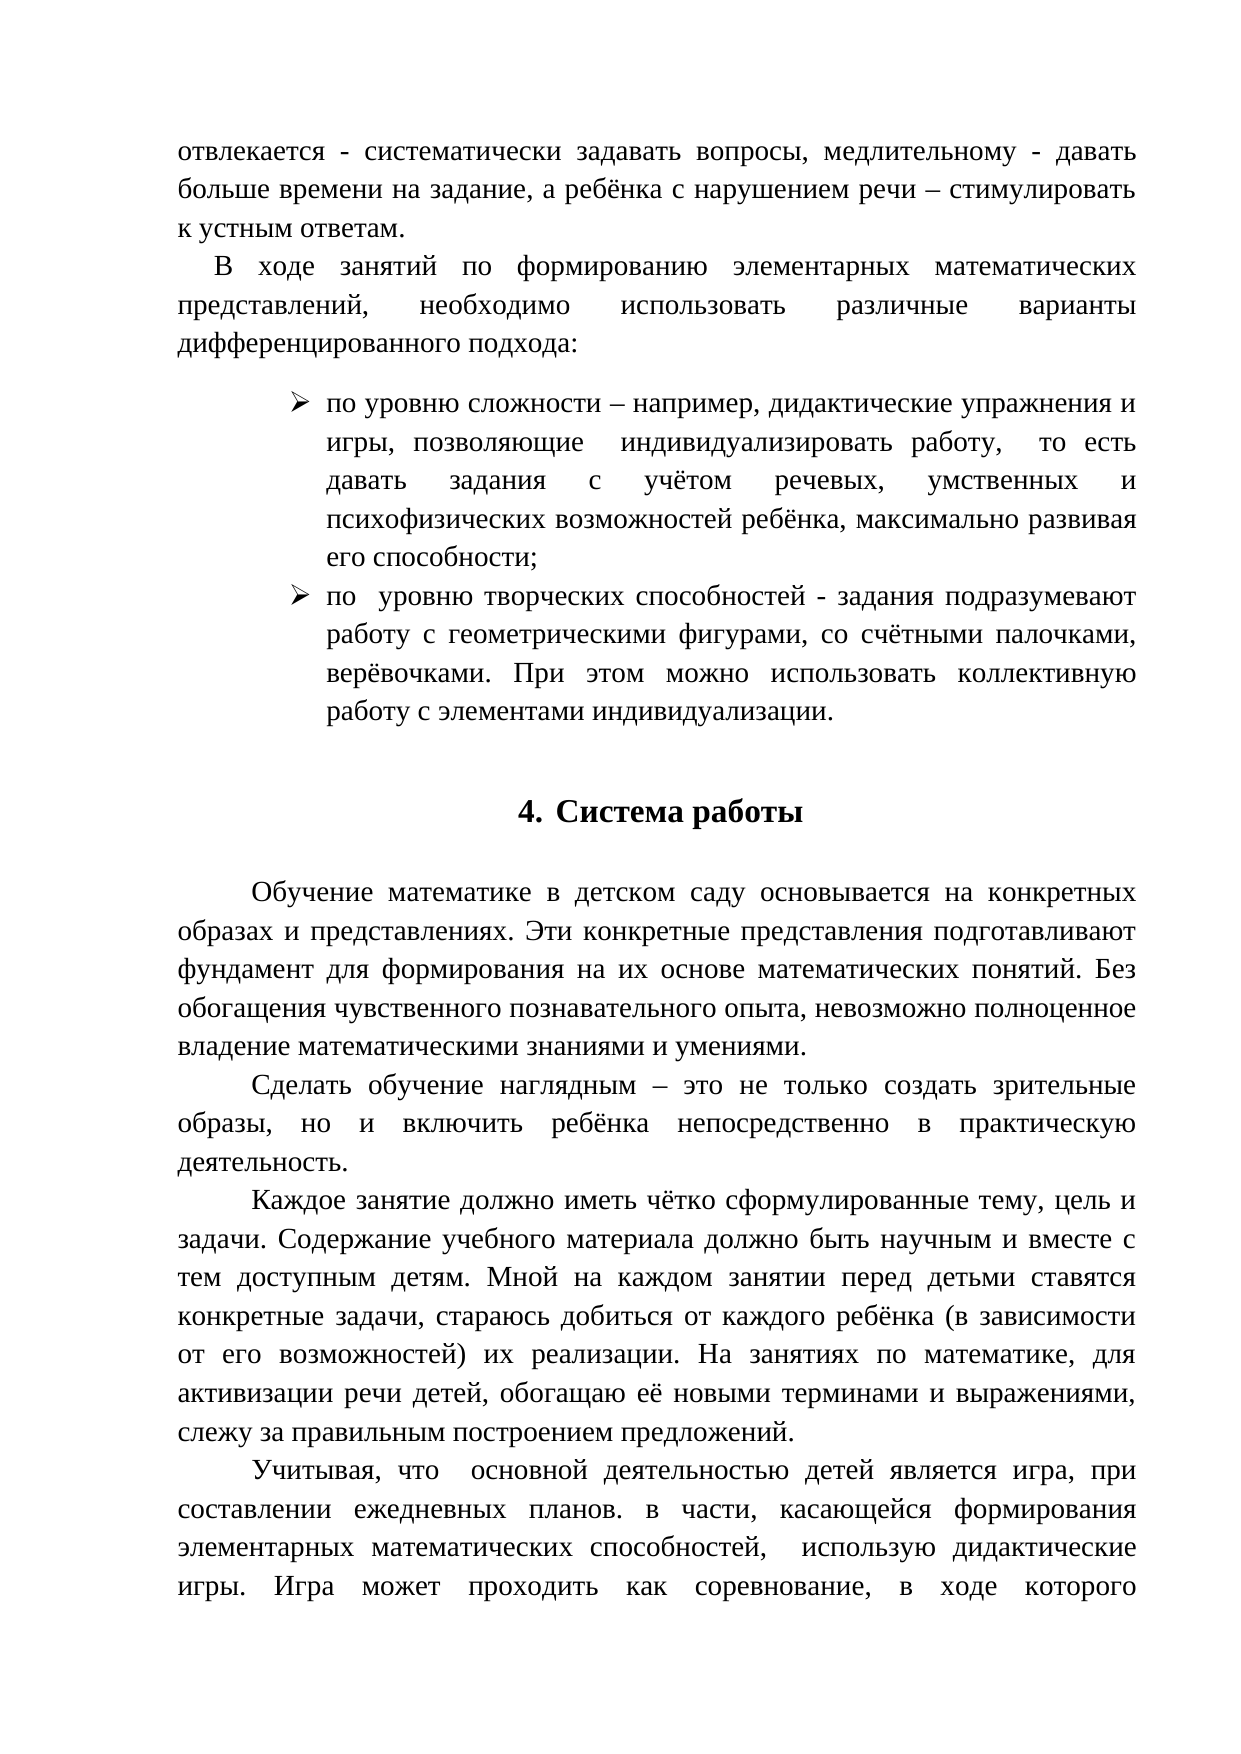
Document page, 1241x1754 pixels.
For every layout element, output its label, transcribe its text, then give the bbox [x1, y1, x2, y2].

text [177, 133, 1137, 243]
text Обучение математике в детском саду основывается на конкретных образах и представлениях. Эти конкретные представления подготавливают фундамент для формирования на их основе математических понятий. Без обогащения чувственного познавательного опыта, невозможно полноценное владение математическими знаниями и умениями. [177, 874, 1137, 1062]
list Система работы [184, 791, 1137, 830]
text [177, 1452, 1137, 1601]
text В ходе занятий по формированию элементарных математических представлений, необходимо использовать различные варианты дифференцированного подхода: [177, 248, 1137, 359]
list по уровню сложности – например, дидактические упражнения и игры, позволяющие индивидуализировать работу, то есть давать задания с учётом речевых, умственных и психофизических возможностей ребёнка, максимально развивая его способности; [288, 385, 1137, 573]
text Каждое занятие должно иметь чётко сформулированные тему, цель и задачи. Содержание учебного материала должно быть научным и вместе с тем доступным детям. Мной на каждом занятии перед детьми ставятся конкретные задачи, стараюсь добиться от каждого ребёнка (в зависимости от его возможностей) их реализации. На занятиях по математике, для активизации речи детей, обогащаю её новыми терминами и выражениями, слежу за правильным построением предложений. [177, 1182, 1137, 1447]
list по уровню творческих способностей - задания подразумевают работу с геометрическими фигурами, со счётными палочками, верёвочками. При этом можно использовать коллективную работу с элементами индивидуализации. [288, 578, 1137, 727]
text Сделать обучение наглядным – это не только создать зрительные образы, но и включить ребёнка непосредственно в практическую деятельность. [177, 1067, 1137, 1177]
